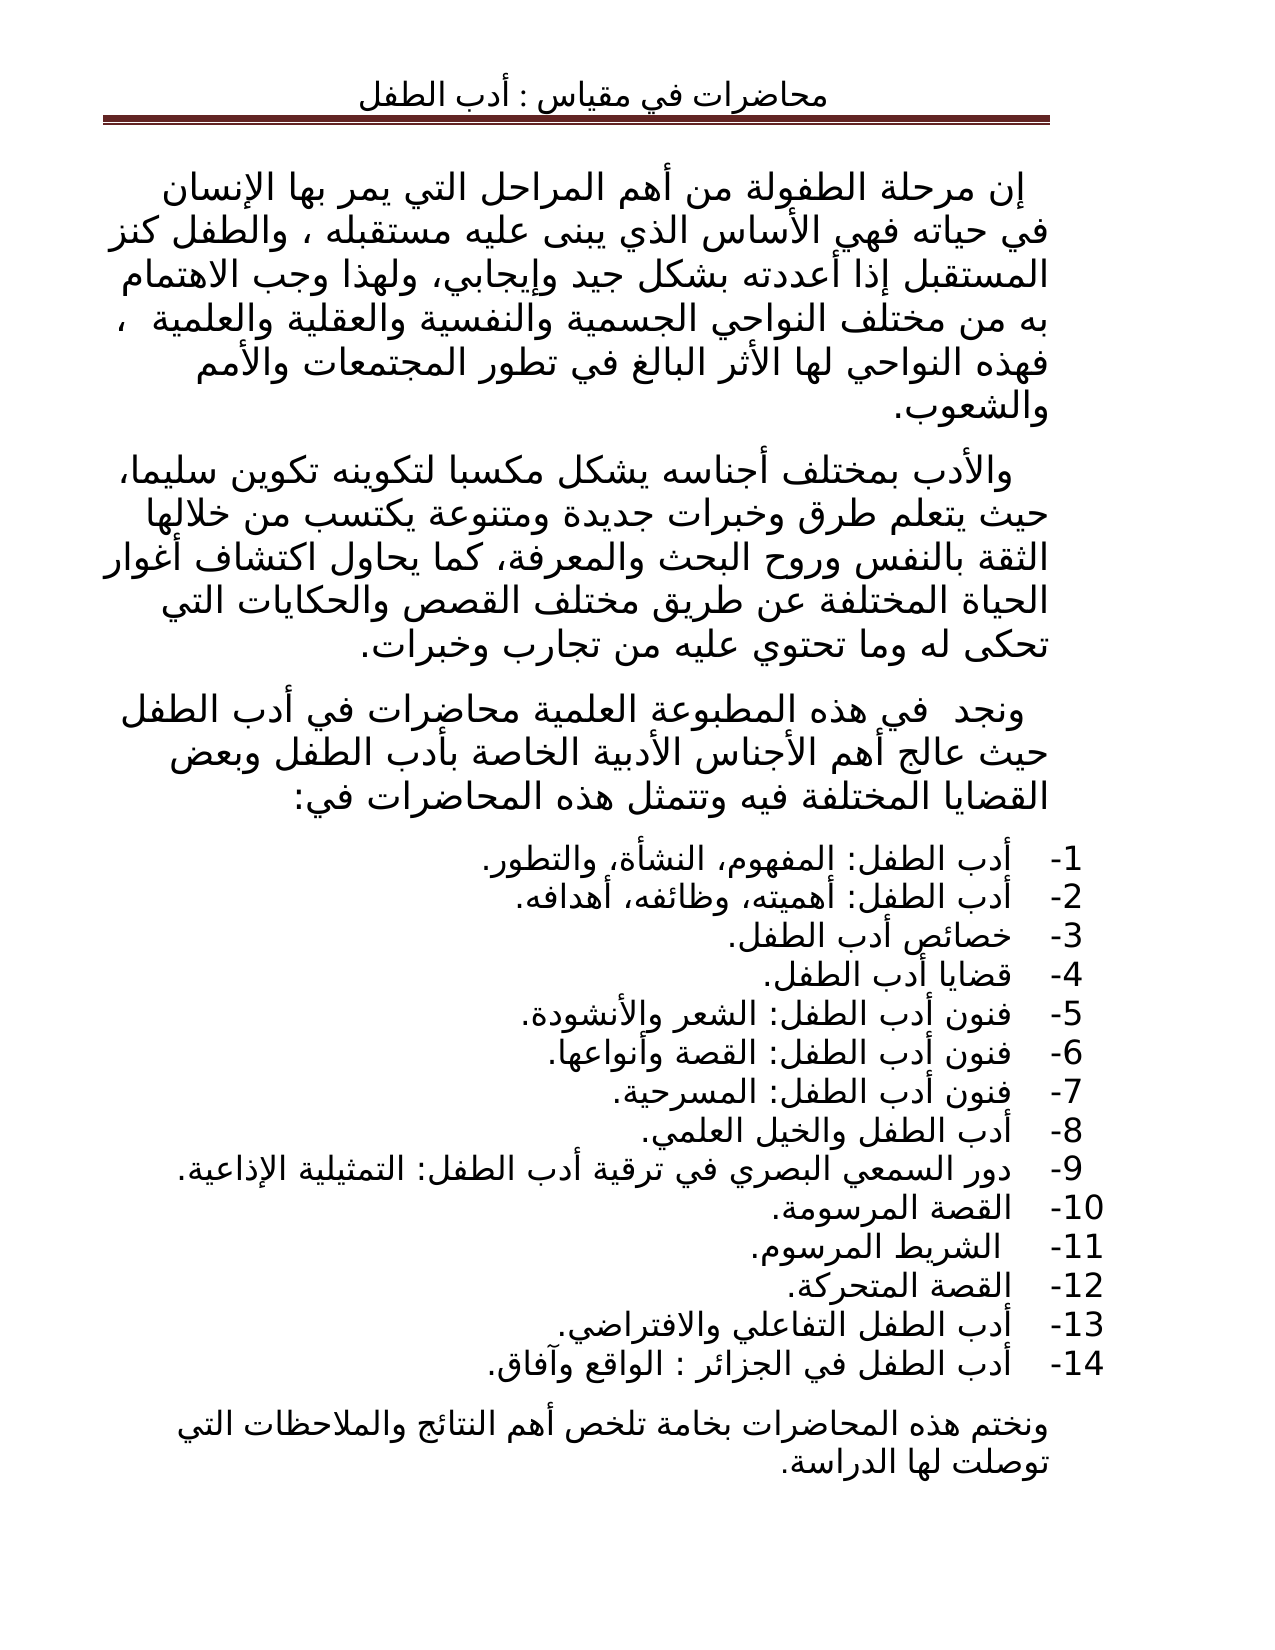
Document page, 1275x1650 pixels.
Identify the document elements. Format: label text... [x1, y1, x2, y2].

list أدب الطفل التفاعلي والافتراضي. [103, 1305, 1050, 1344]
list فنون أدب الطفل: القصة وأنواعها. [103, 1033, 1050, 1072]
list القصة المتحركة. [103, 1266, 1050, 1305]
text ونجد في هذه المطبوعة العلمية محاضرات في أدب الطفل حيث عالج أهم الأجناس الأدبية الخاصة بأدب الطفل وبعض القضايا المختلفة فيه وتتمثل هذه المحاضرات في: [103, 687, 1050, 818]
list أدب الطفل: المفهوم، النشأة، والتطور. [103, 839, 1050, 878]
list فنون أدب الطفل: الشعر والأنشودة. [103, 994, 1050, 1033]
list خصائص أدب الطفل. [103, 917, 1050, 956]
list الشريط المرسوم. [103, 1228, 1050, 1266]
list أدب الطفل والخيل العلمي. [103, 1111, 1050, 1150]
list دور السمعي البصري في ترقية أدب الطفل: التمثيلية الإذاعية. [103, 1150, 1050, 1189]
list القصة المرسومة. [103, 1189, 1050, 1228]
text ونختم هذه المحاضرات بخامة تلخص أهم النتائج والملاحظات التي توصلت لها الدراسة. [103, 1404, 1050, 1481]
list قضايا أدب الطفل. [103, 956, 1050, 994]
list فنون أدب الطفل: المسرحية. [103, 1072, 1050, 1111]
list أدب الطفل في الجزائر : الواقع وآفاق. [103, 1344, 1050, 1383]
list أدب الطفل: أهميته، وظائفه، أهدافه. [103, 878, 1050, 917]
text والأدب بمختلف أجناسه يشكل مكسبا لتكوينه تكوين سليما، حيث يتعلم طرق وخبرات جديدة ومتنوعة يكتسب من خلالها الثقة بالنفس وروح البحث والمعرفة، كما يحاول اكتشاف أغوار الحياة المختلفة عن طريق مختلف القصص والحكايات التي تحكى له وما تحتوي عليه من تجارب وخبرات. [103, 448, 1050, 666]
text إن مرحلة الطفولة من أهم المراحل التي يمر بها الإنسان في حياته فهي الأساس الذي يبنى عليه مستقبله ، والطفل كنز المستقبل إذا أعددته بشكل جيد وإيجابي، ولهذا وجب الاهتمام به من مختلف النواحي الجسمية والنفسية والعقلية والعلمية ، فهذه النواحي لها الأثر البالغ في تطور المجتمعات والأمم والشعوب. [103, 166, 1050, 427]
